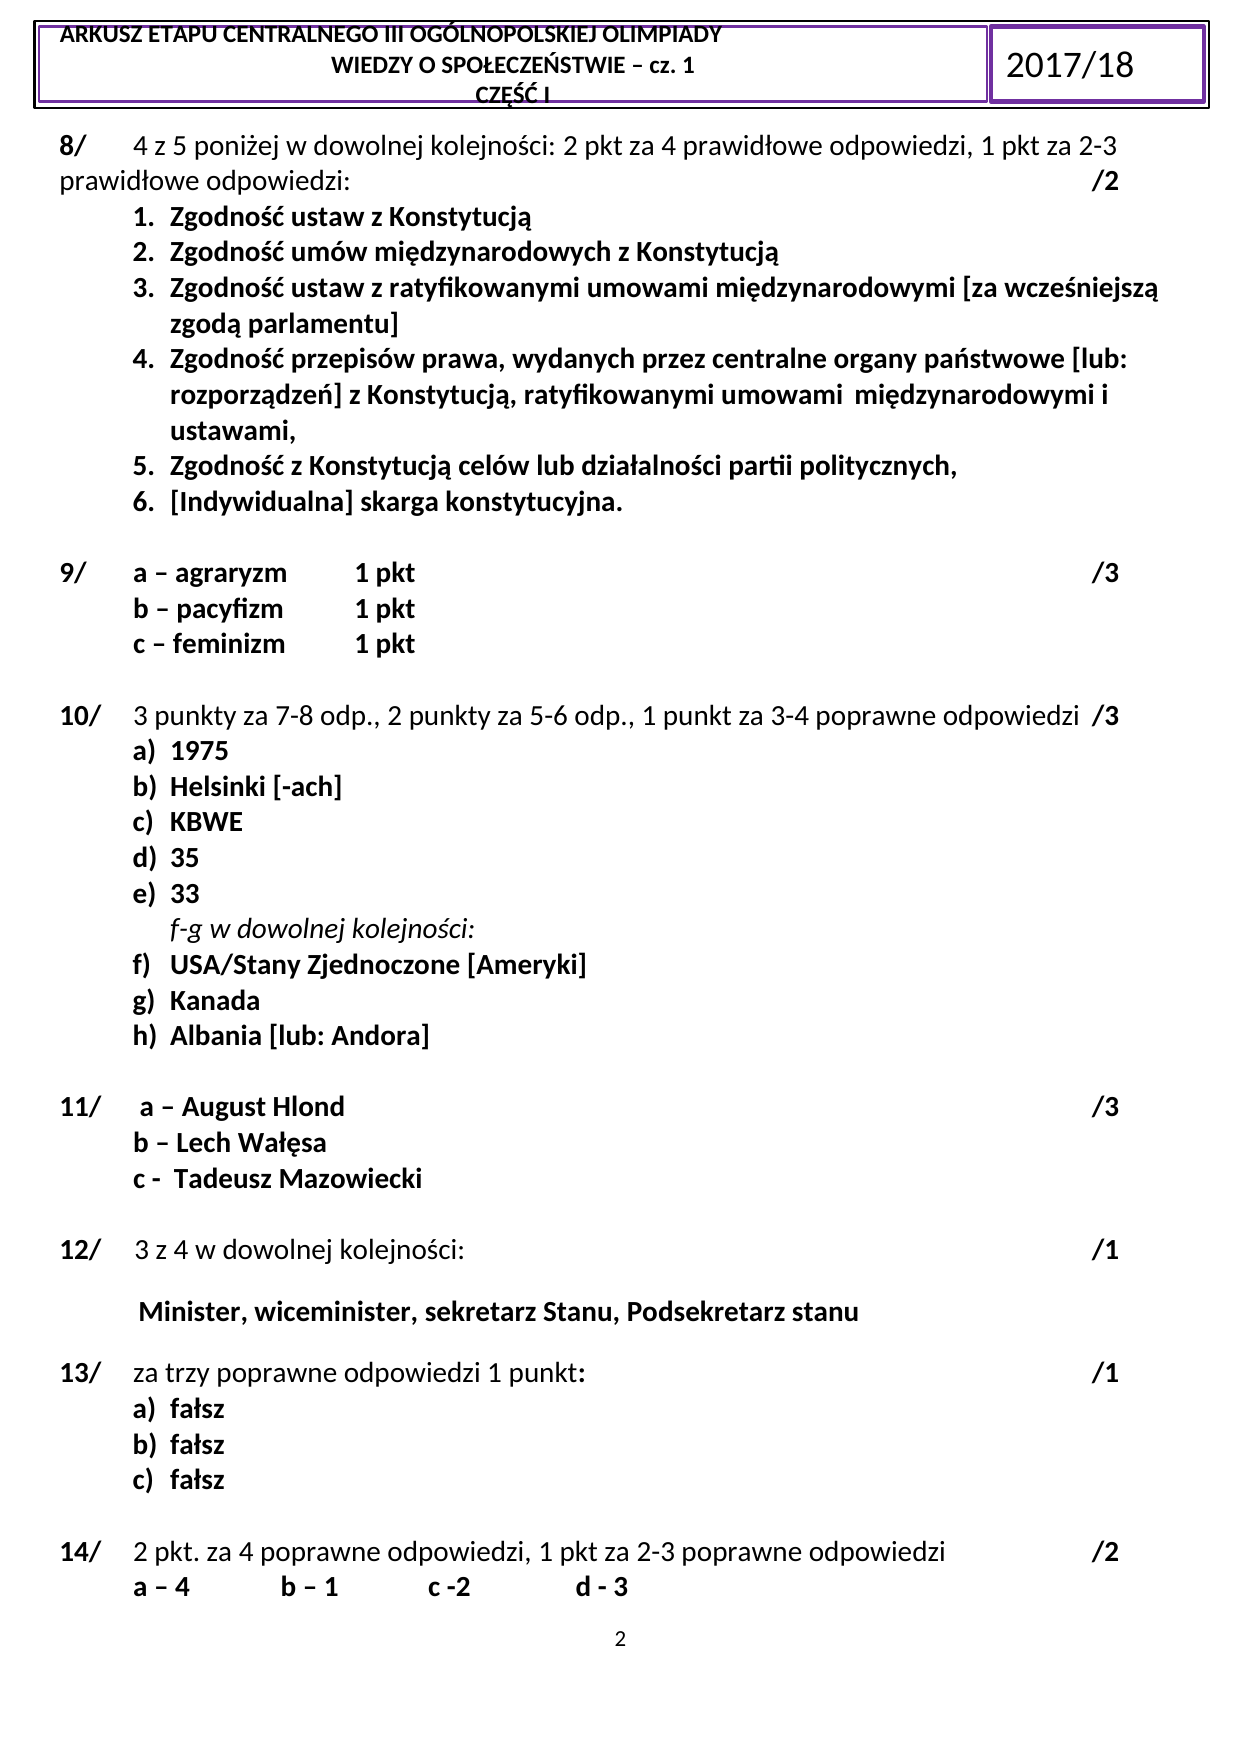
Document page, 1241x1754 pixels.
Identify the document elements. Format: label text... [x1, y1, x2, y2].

list Zgodność ustaw z Konstytucją [132, 198, 1181, 233]
text 12/ 3 z 4 w dowolnej kolejności: /1 [59, 1231, 1181, 1267]
list 1975 [132, 732, 1181, 768]
text c – feminizm 1 pkt [59, 625, 1181, 661]
list KBWE [132, 803, 1181, 839]
list fałsz [132, 1390, 1181, 1426]
text a – 4 b – 1 c -2 d - 3 [59, 1568, 1181, 1604]
text c - Tadeusz Mazowiecki [59, 1160, 1181, 1195]
list f-g w dowolnej kolejności: [170, 910, 1181, 946]
list Zgodność ustaw z ratyfikowanymi umowami międzynarodowymi [za wcześniejszą zgodą parlamentu] [132, 269, 1181, 340]
text 8/ 4 z 5 poniżej w dowolnej kolejności: 2 pkt za 4 prawidłowe odpowiedzi, 1 pkt za 2-3 prawidłowe odpowiedzi: /2 [59, 127, 1181, 198]
list Zgodność z Konstytucją celów lub działalności partii politycznych, [132, 447, 1181, 483]
list USA/Stany Zjednoczone [Ameryki] [132, 946, 1181, 982]
list Helsinki [-ach] [132, 768, 1181, 803]
list Kanada [132, 982, 1181, 1017]
list 33 [132, 875, 1181, 910]
list 35 [132, 839, 1181, 875]
list Zgodność umów międzynarodowych z Konstytucją [132, 233, 1181, 269]
list Zgodność przepisów prawa, wydanych przez centralne organy państwowe [lub: rozporządzeń] z Konstytucją, ratyfikowanymi umowami międzynarodowymi i ustawami, [132, 340, 1181, 447]
list fałsz [132, 1426, 1181, 1461]
text 11/ a – August Hlond /3 b – Lech Wałęsa [59, 1088, 1181, 1160]
text Minister, wiceminister, sekretarz Stanu, Podsekretarz stanu [59, 1293, 1181, 1328]
text 13/ za trzy poprawne odpowiedzi 1 punkt: /1 [59, 1354, 1181, 1390]
text 14/ 2 pkt. za 4 poprawne odpowiedzi, 1 pkt za 2-3 poprawne odpowiedzi /2 [59, 1533, 1181, 1568]
text b – pacyfizm 1 pkt [59, 590, 1181, 625]
list [Indywidualna] skarga konstytucyjna. [132, 483, 1181, 518]
text 10/ 3 punkty za 7-8 odp., 2 punkty za 5-6 odp., 1 punkt za 3-4 poprawne odpowiedzi /3 [59, 697, 1181, 732]
list fałsz [132, 1461, 1181, 1497]
list Albania [lub: Andora] [132, 1017, 1181, 1053]
text 9/ a – agraryzm 1 pkt /3 [59, 554, 1181, 590]
